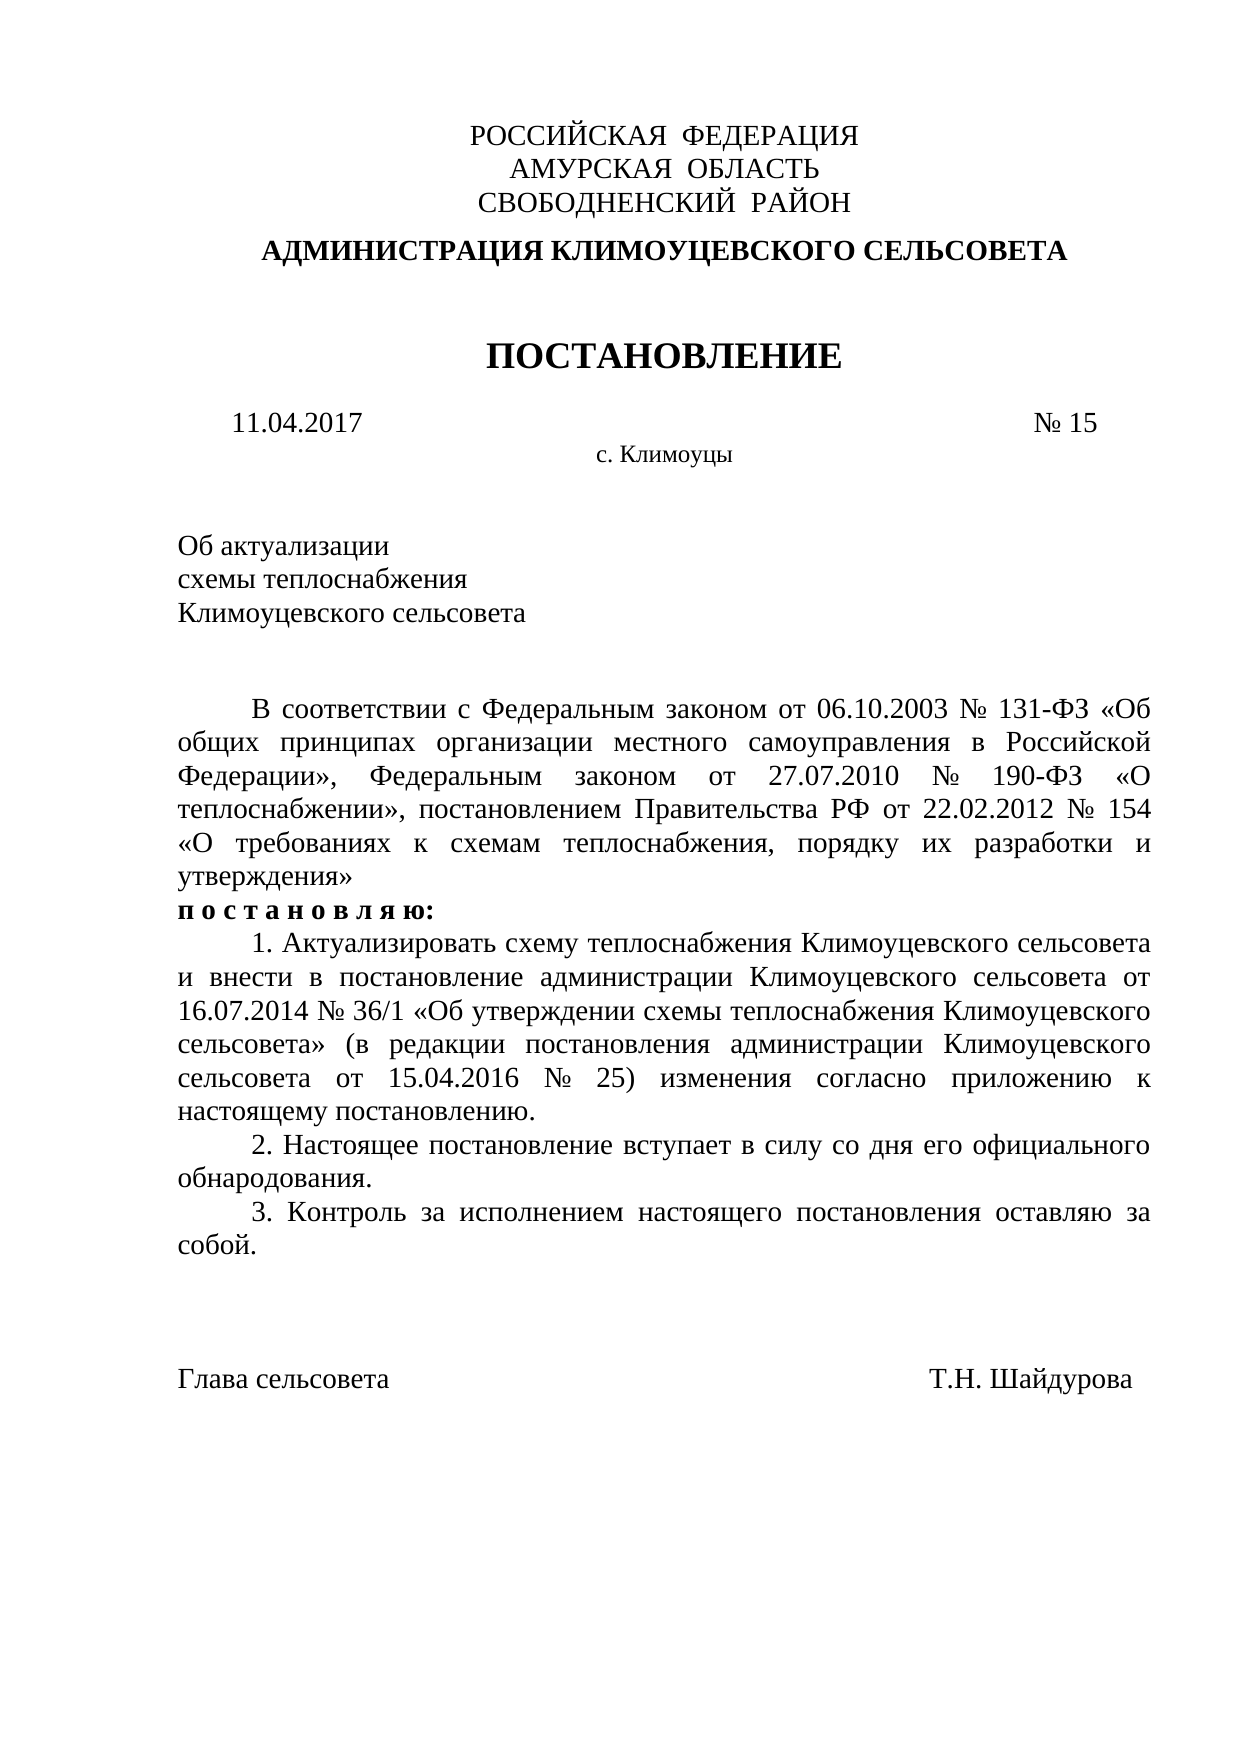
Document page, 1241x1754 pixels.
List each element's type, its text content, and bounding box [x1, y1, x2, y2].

subtitle ПОСТАНОВЛЕНИЕ [177, 334, 1152, 377]
title РОССИЙСКАЯ ФЕДЕРАЦИЯ [177, 118, 1152, 152]
text п о с т а н о в л я ю: [177, 892, 1152, 926]
text Об актуализации [177, 528, 1152, 561]
text 3. Контроль за исполнением настоящего постановления оставляю за собой. [177, 1194, 1152, 1261]
text схемы теплоснабжения [177, 561, 1152, 595]
text 2. Настоящее постановление вступает в силу со дня его официального обнародования. [177, 1127, 1152, 1194]
title АДМИНИСТРАЦИЯ КЛИМОУЦЕВСКОГО СЕЛЬСОВЕТА [177, 233, 1152, 267]
text В соответствии с Федеральным законом от 06.10.2003 № 131-ФЗ «Об общих принципах организации местного самоуправления в Российской Федерации», Федеральным законом от 27.07.2010 № 190-ФЗ «О теплоснабжении», постановлением Правительства РФ от 22.02.2012 № 154 «О требованиях к схемам теплоснабжения, порядку их разработки и утверждения» [177, 691, 1152, 892]
subtitle 11.04.2017 № 15 [177, 406, 1152, 439]
list с. Климоуцы [177, 439, 1152, 468]
title СВОБОДНЕНСКИЙ РАЙОН [177, 185, 1152, 219]
text 1. Актуализировать схему теплоснабжения Климоуцевского сельсовета и внести в постановление администрации Климоуцевского сельсовета от 16.07.2014 № 36/1 «Об утверждении схемы теплоснабжения Климоуцевского сельсовета» (в редакции постановления администрации Климоуцевского сельсовета от 15.04.2016 № 25) изменения согласно приложению к настоящему постановлению. [177, 926, 1152, 1127]
text Климоуцевского сельсовета [177, 595, 1152, 628]
list Глава сельсовета Т.Н. Шайдурова [177, 1362, 1152, 1395]
title АМУРСКАЯ ОБЛАСТЬ [177, 152, 1152, 185]
